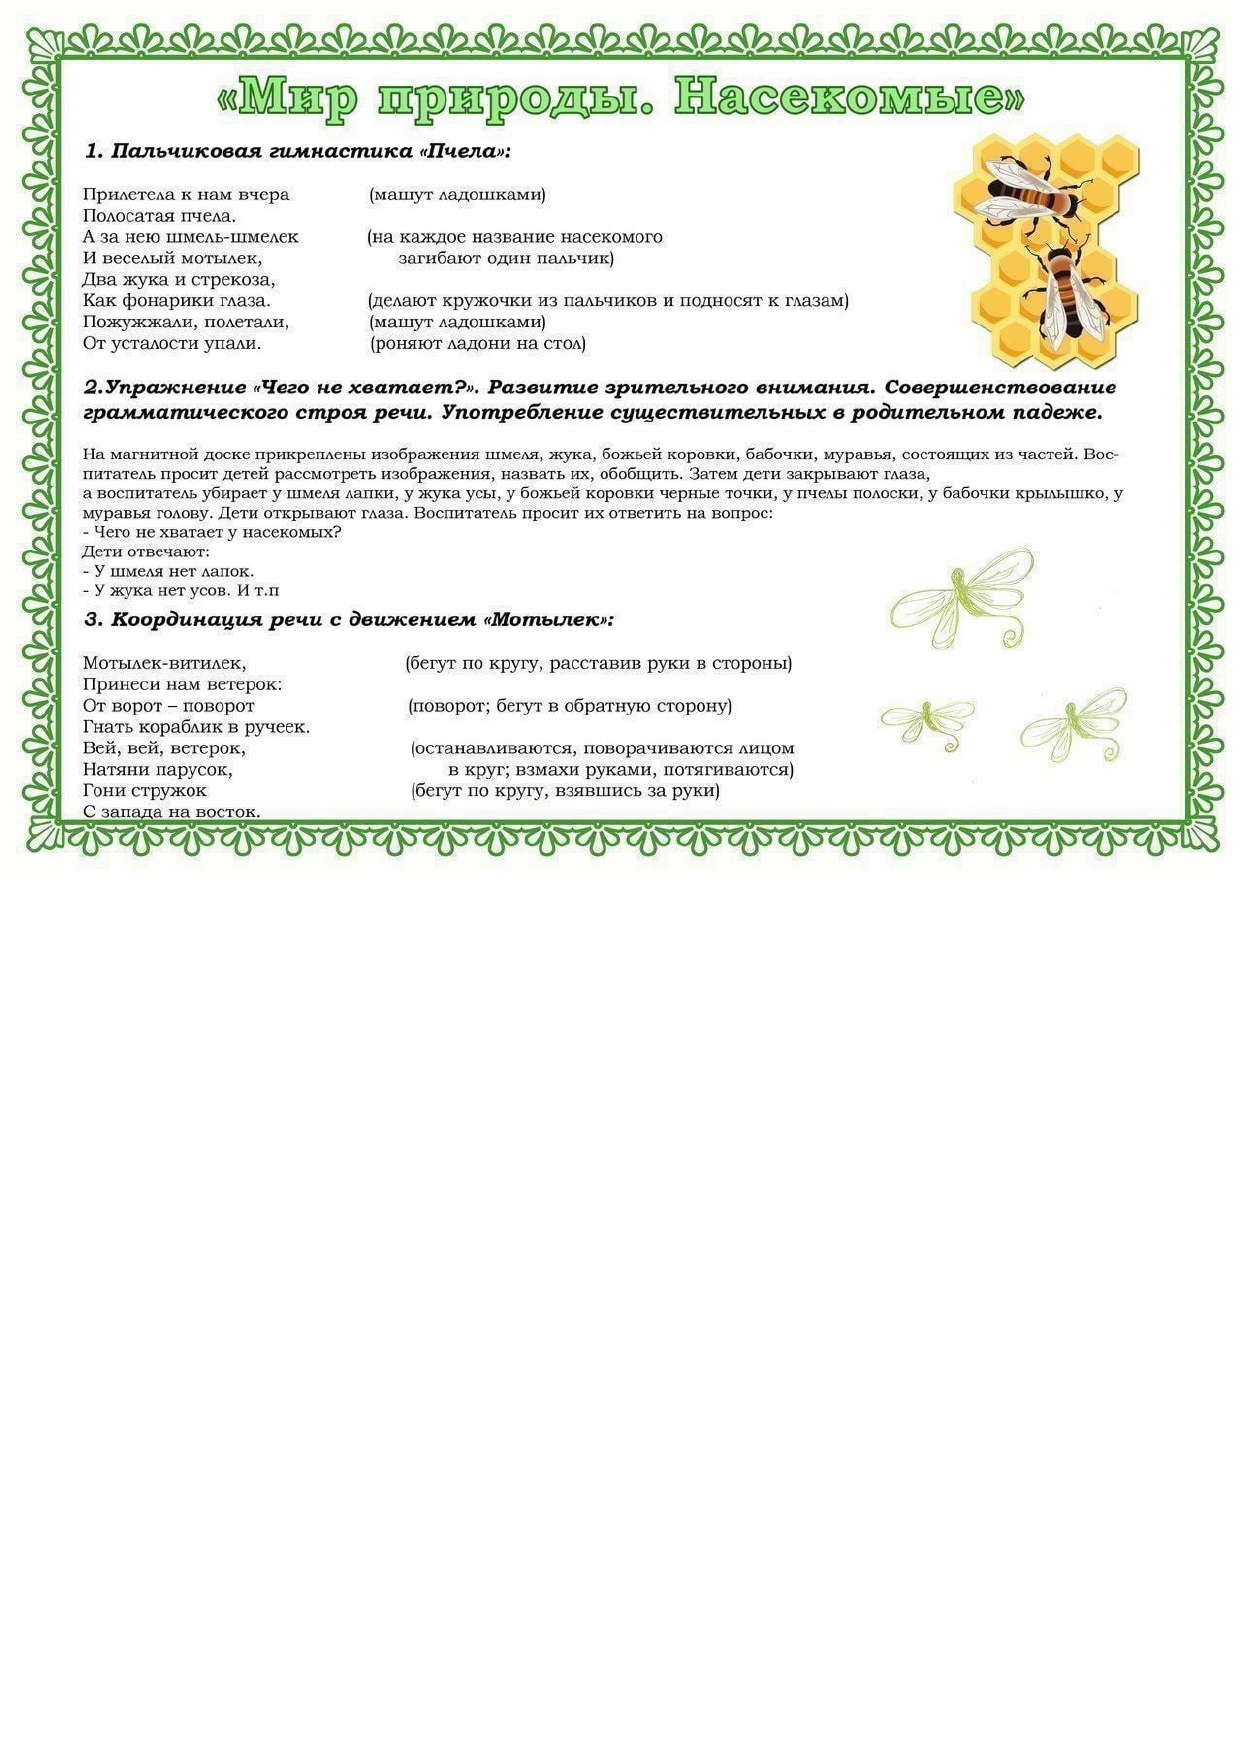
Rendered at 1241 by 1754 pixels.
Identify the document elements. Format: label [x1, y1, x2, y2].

picture [0, 0, 1241, 877]
